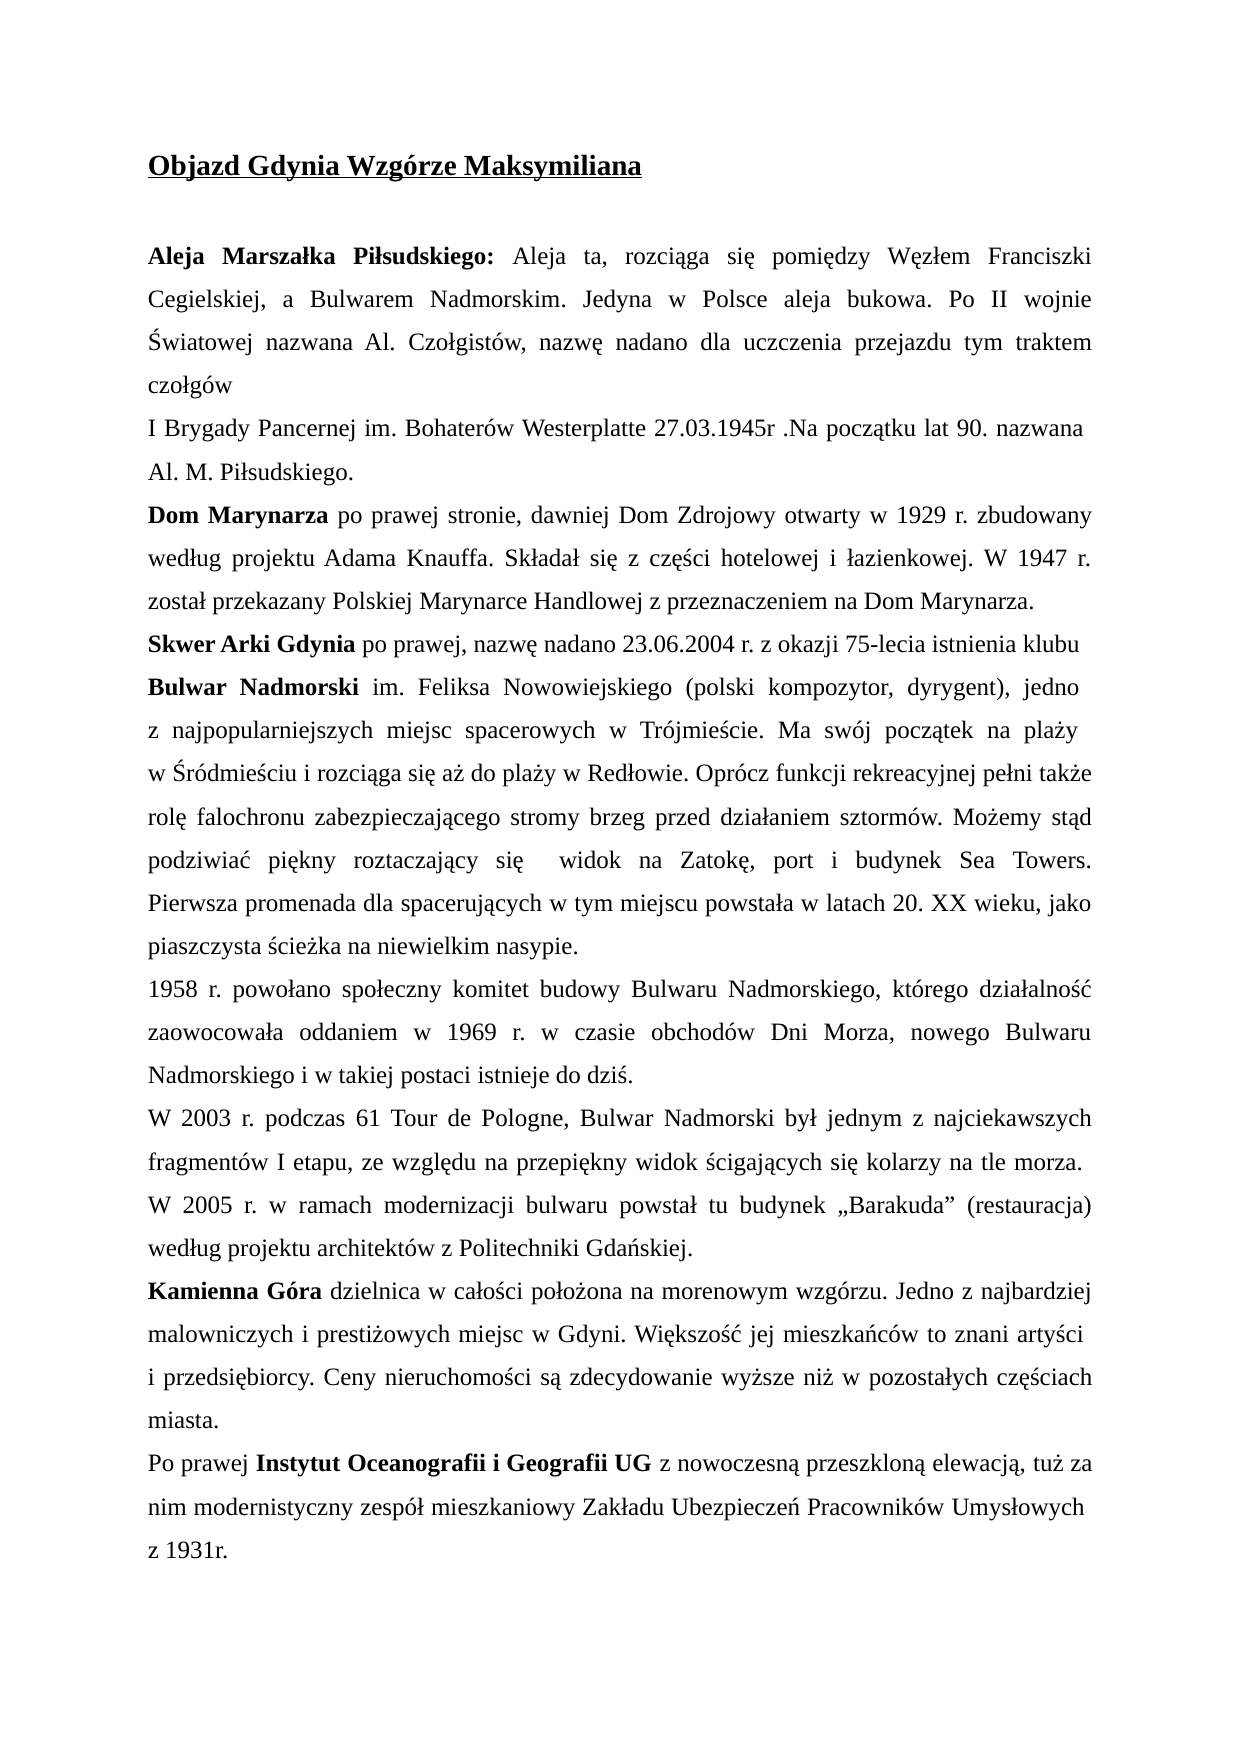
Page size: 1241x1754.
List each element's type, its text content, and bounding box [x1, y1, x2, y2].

text Objazd Gdynia Wzgórze Maksymiliana [148, 148, 1093, 181]
text Dom Marynarza po prawej stronie, dawniej Dom Zdrojowy otwarty w 1929 r. zbudowany według projektu Adama Knauffa. Składał się z części hotelowej i łazienkowej. W 1947 r. został przekazany Polskiej Marynarce Handlowej z przeznaczeniem na Dom Marynarza. [148, 500, 1093, 615]
text 1958 r. powołano społeczny komitet budowy Bulwaru Nadmorskiego, którego działalność zaowocowała oddaniem w 1969 r. w czasie obchodów Dni Morza, nowego Bulwaru Nadmorskiego i w takiej postaci istnieje do dziś. [148, 974, 1093, 1089]
text Po prawej Instytut Oceanografii i Geografii UG z nowoczesną przeszkloną elewacją, tuż za nim modernistyczny zespół mieszkaniowy Zakładu Ubezpieczeń Pracowników Umysłowych z 1931r. [148, 1448, 1093, 1563]
text Aleja Marszałka Piłsudskiego: Aleja ta, rozciąga się pomiędzy Węzłem Franciszki Cegielskiej, a Bulwarem Nadmorskim. Jedyna w Polsce aleja bukowa. Po II wojnie Światowej nazwana Al. Czołgistów, nazwę nadano dla uczczenia przejazdu tym traktem czołgów I Brygady Pancernej im. Bohaterów Westerplatte 27.03.1945r .Na początku lat 90. nazwana Al. M. Piłsudskiego. [148, 241, 1093, 485]
text Bulwar Nadmorski im. Feliksa Nowowiejskiego (polski kompozytor, dyrygent), jedno z najpopularniejszych miejsc spacerowych w Trójmieście. Ma swój początek na plaży w Śródmieściu i rozciąga się aż do plaży w Redłowie. Oprócz funkcji rekreacyjnej pełni także rolę falochronu zabezpieczającego stromy brzeg przed działaniem sztormów. Możemy stąd podziwiać piękny roztaczający się widok na Zatokę, port i budynek Sea Towers. Pierwsza promenada dla spacerujących w tym miejscu powstała w latach 20. XX wieku, jako piaszczysta ścieżka na niewielkim nasypie. [148, 672, 1093, 960]
text Kamienna Góra dzielnica w całości położona na morenowym wzgórzu. Jedno z najbardziej malowniczych i prestiżowych miejsc w Gdyni. Większość jej mieszkańców to znani artyści i przedsiębiorcy. Ceny nieruchomości są zdecydowanie wyższe niż w pozostałych częściach miasta. [148, 1276, 1093, 1434]
text Skwer Arki Gdynia po prawej, nazwę nadano 23.06.2004 r. z okazji 75-lecia istnienia klubu [148, 629, 1093, 658]
text W 2003 r. podczas 61 Tour de Pologne, Bulwar Nadmorski był jednym z najciekawszych fragmentów I etapu, ze względu na przepiękny widok ścigających się kolarzy na tle morza. W 2005 r. w ramach modernizacji bulwaru powstał tu budynek „Barakuda” (restauracja) według projektu architektów z Politechniki Gdańskiej. [148, 1103, 1093, 1262]
